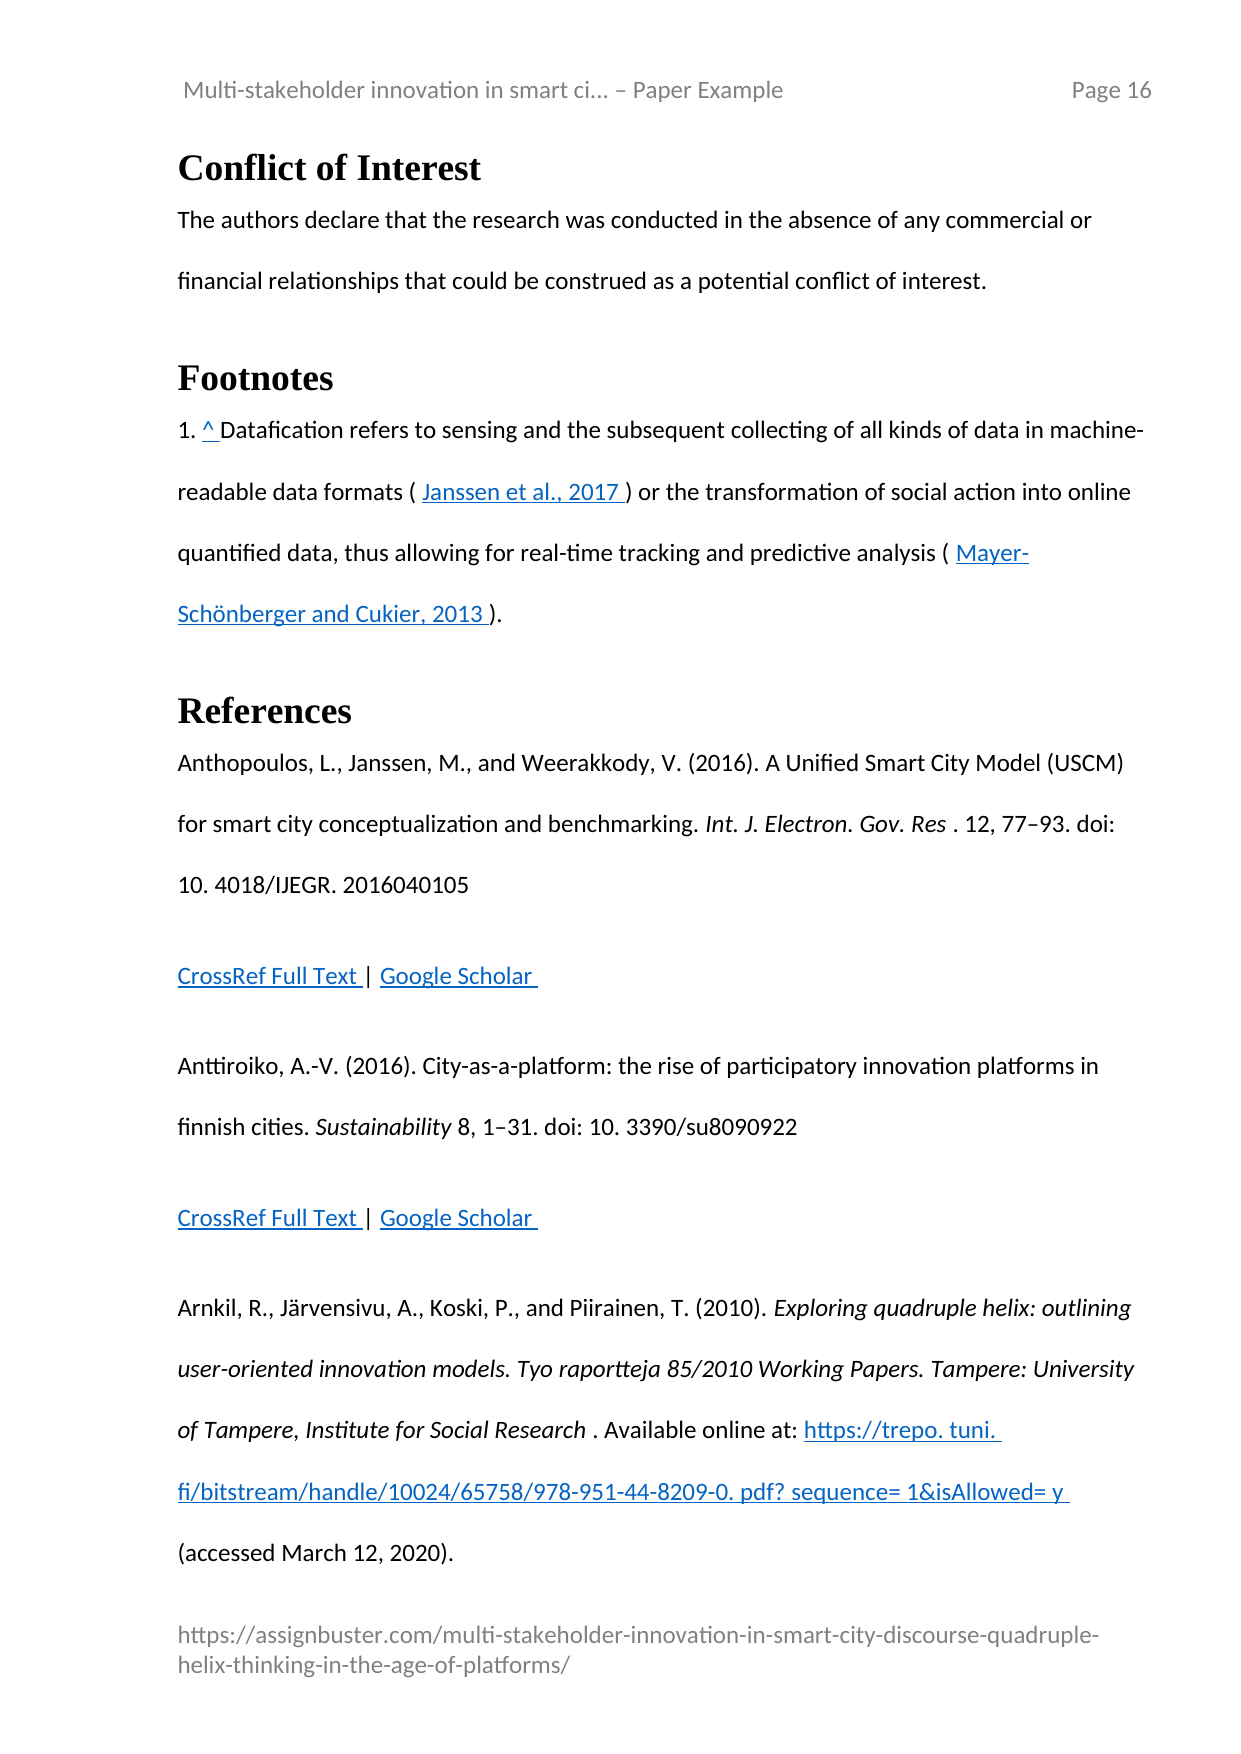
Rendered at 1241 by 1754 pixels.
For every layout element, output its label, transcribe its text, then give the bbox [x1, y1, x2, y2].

subtitle References [177, 688, 1152, 731]
text Anttiroiko, A.-V. (2016). City-as-a-platform: the rise of participatory innovation platforms in finnish cities. Sustainability 8, 1–31. doi: 10. 3390/su8090922 [177, 1051, 1152, 1142]
subtitle Conflict of Interest [177, 145, 1152, 188]
text CrossRef Full Text | Google Scholar [177, 960, 1152, 991]
text Anthopoulos, L., Janssen, M., and Weerakkody, V. (2016). A Unified Smart City Model (USCM) for smart city conceptualization and benchmarking. Int. J. Electron. Gov. Res . 12, 77–93. doi: 10. 4018/IJEGR. 2016040105 [177, 747, 1152, 900]
text Arnkil, R., Järvensivu, A., Koski, P., and Piirainen, T. (2010). Exploring quadruple helix: outlining user-oriented innovation models. Tyo raportteja 85/2010 Working Papers. Tampere: University of Tampere, Institute for Social Research . Available online at: https://trepo. tuni. fi/bitstream/handle/10024/65758/978-951-44-8209-0. pdf? sequence= 1&isAllowed= y (accessed March 12, 2020). [177, 1293, 1152, 1567]
text CrossRef Full Text | Google Scholar [177, 1202, 1152, 1233]
text The authors declare that the research was conducted in the absence of any commercial or financial relationships that could be construed as a potential conflict of interest. [177, 204, 1152, 296]
subtitle Footnotes [177, 356, 1152, 399]
text 1. ^ Datafication refers to sensing and the subsequent collecting of all kinds of data in machine-readable data formats ( Janssen et al., 2017 ) or the transformation of social action into online quantified data, thus allowing for real-time tracking and predictive analysis ( Mayer-Schönberger and Cukier, 2013 ). [177, 415, 1152, 628]
